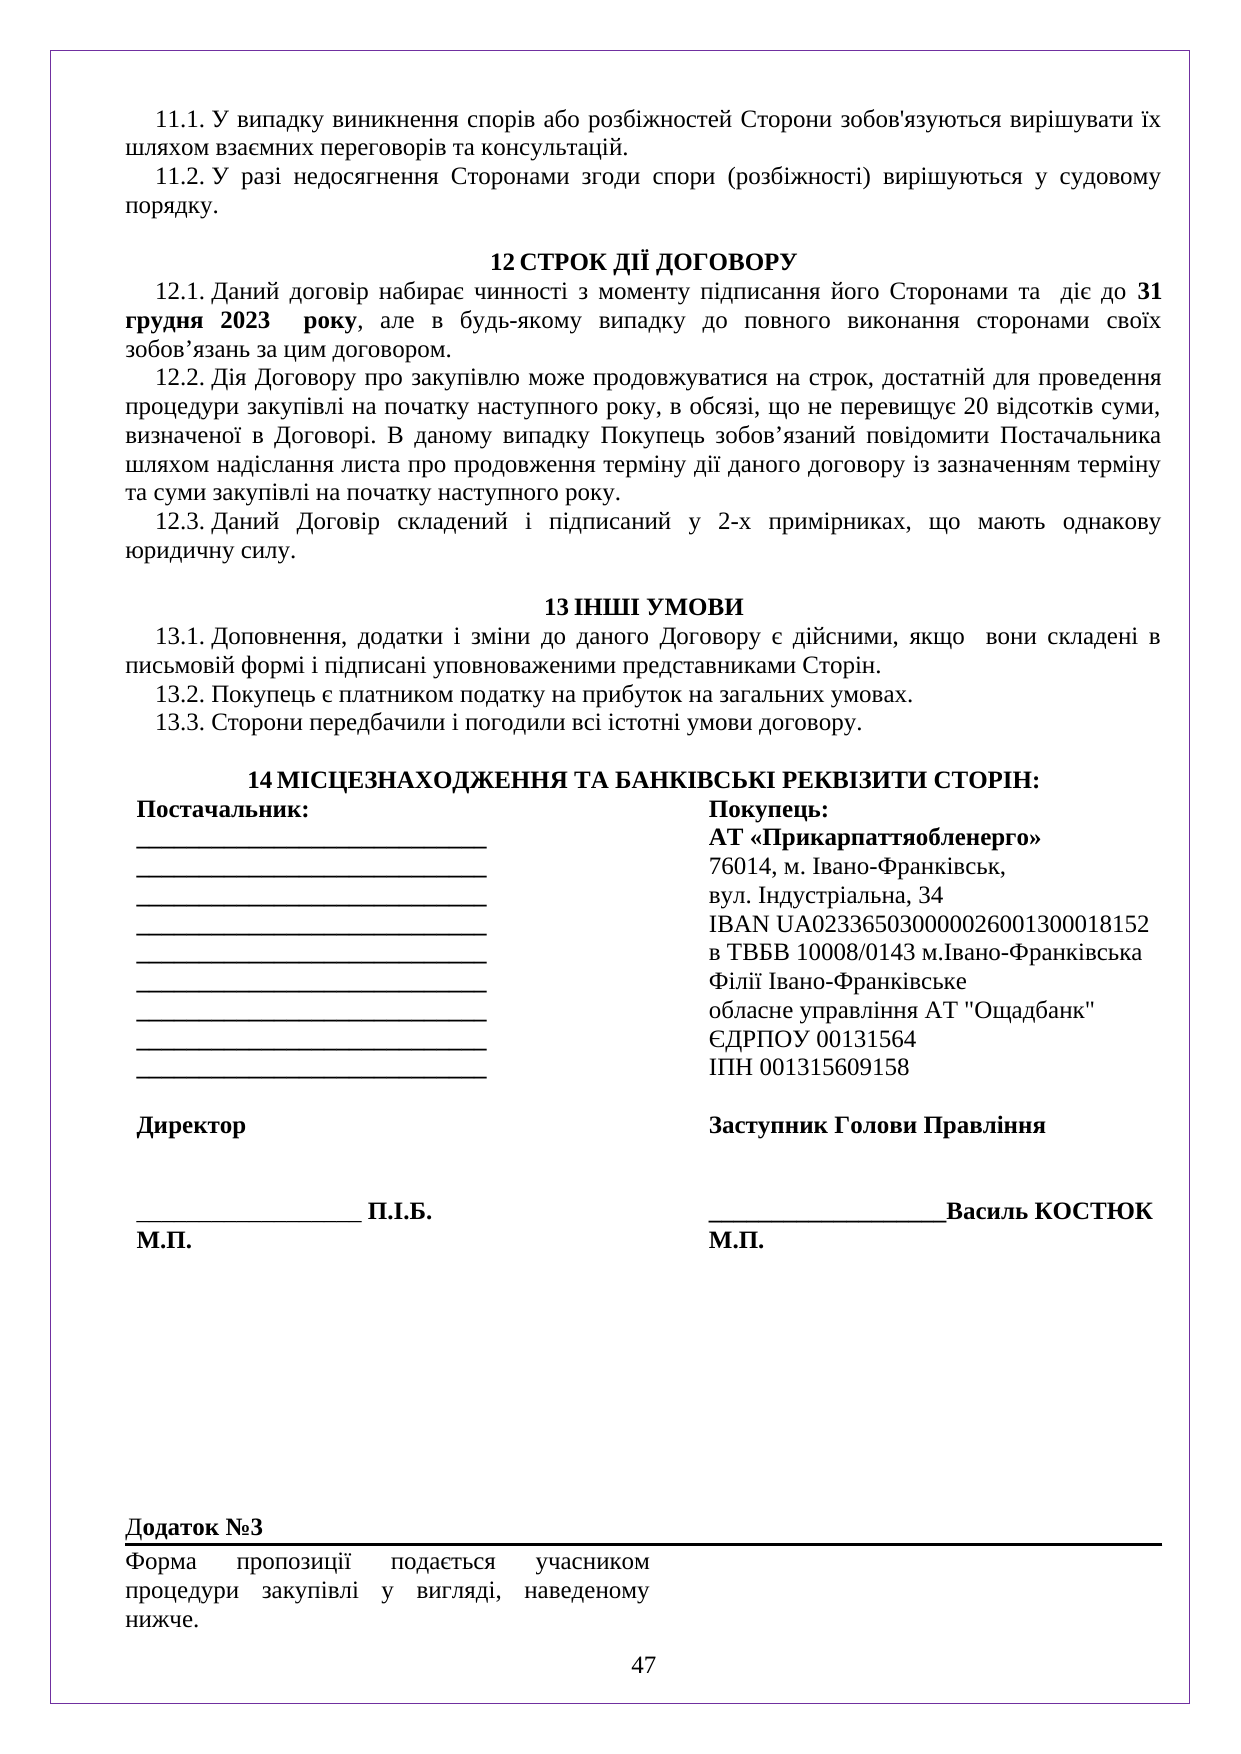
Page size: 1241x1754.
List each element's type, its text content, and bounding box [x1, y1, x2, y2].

list Покупець є платником податку на прибуток на загальних умовах. [125, 679, 1162, 707]
text Додаток №3 [125, 1512, 1162, 1543]
list У випадку виникнення спорів або розбіжностей Сторони зобов'язуються вирішувати їх шляхом взаємних переговорів та консультацій. [125, 104, 1162, 161]
table_header Постачальник: ____________________________ ____________________________ ____________________________ ____________________________ ____________________________ ____________________________ ____________________________ ____________________________ ____________________________ Директор __________________ П.І.Б. М.П. [125, 794, 697, 1282]
table_header Покупець: АТ «Прикарпаттяобленерго» . Івано-Франківськ, вул. Індустріальна, 34 IBAN UA023365030000026001300018152 в ТВБВ 10008/0143 м.Івано-Франківська Філії Івано-Франківське обласне управління АТ "Ощадбанк" ЄДРПОУ 00131564 ІПН 001315609158 Заступник Голови Правління ___________________Василь КОСТЮК М.П. [698, 794, 1186, 1282]
list МІСЦЕЗНАХОДЖЕННЯ ТА БАНКІВСЬКІ РЕКВІЗИТИ СТОРІН: [125, 765, 1162, 794]
list СТРОК ДІЇ ДОГОВОРУ [125, 247, 1162, 276]
list Доповнення, додатки і зміни до даного Договору є дійсними, якщо вони складені в письмовій формі і підписані уповноваженими представниками Сторін. [125, 621, 1162, 679]
text Форма пропозиції подається учасником процедури закупівлі у вигляді, наведеному нижче. [125, 1546, 650, 1633]
list Дія Договору про закупівлю може продовжуватися на строк, достатній для проведення процедури закупівлі на початку наступного року, в обсязі, що не перевищує 20 відсотків суми, визначеної в Договорі. В даному випадку Покупець зобов’язаний повідомити Постачальника шляхом надіслання листа про продовження терміну дії даного договору із зазначенням терміну та суми закупівлі на початку наступного року. [125, 362, 1162, 506]
list Даний Договір складений і підписаний у 2-х примірниках, що мають однакову юридичну силу. [125, 506, 1162, 564]
list ІНШІ УМОВИ [125, 592, 1162, 621]
list Сторони передбачили і погодили всі істотні умови договору. [125, 707, 1162, 736]
list У разі недосягнення Сторонами згоди спори (розбіжності) вирішуються у судовому порядку. [125, 161, 1162, 219]
list Даний договір набирає чинності з моменту підписання його Сторонами та діє до 31 грудня 2023 року, але в будь-якому випадку до повного виконання сторонами своїх зобов’язань за цим договором. [125, 276, 1162, 362]
